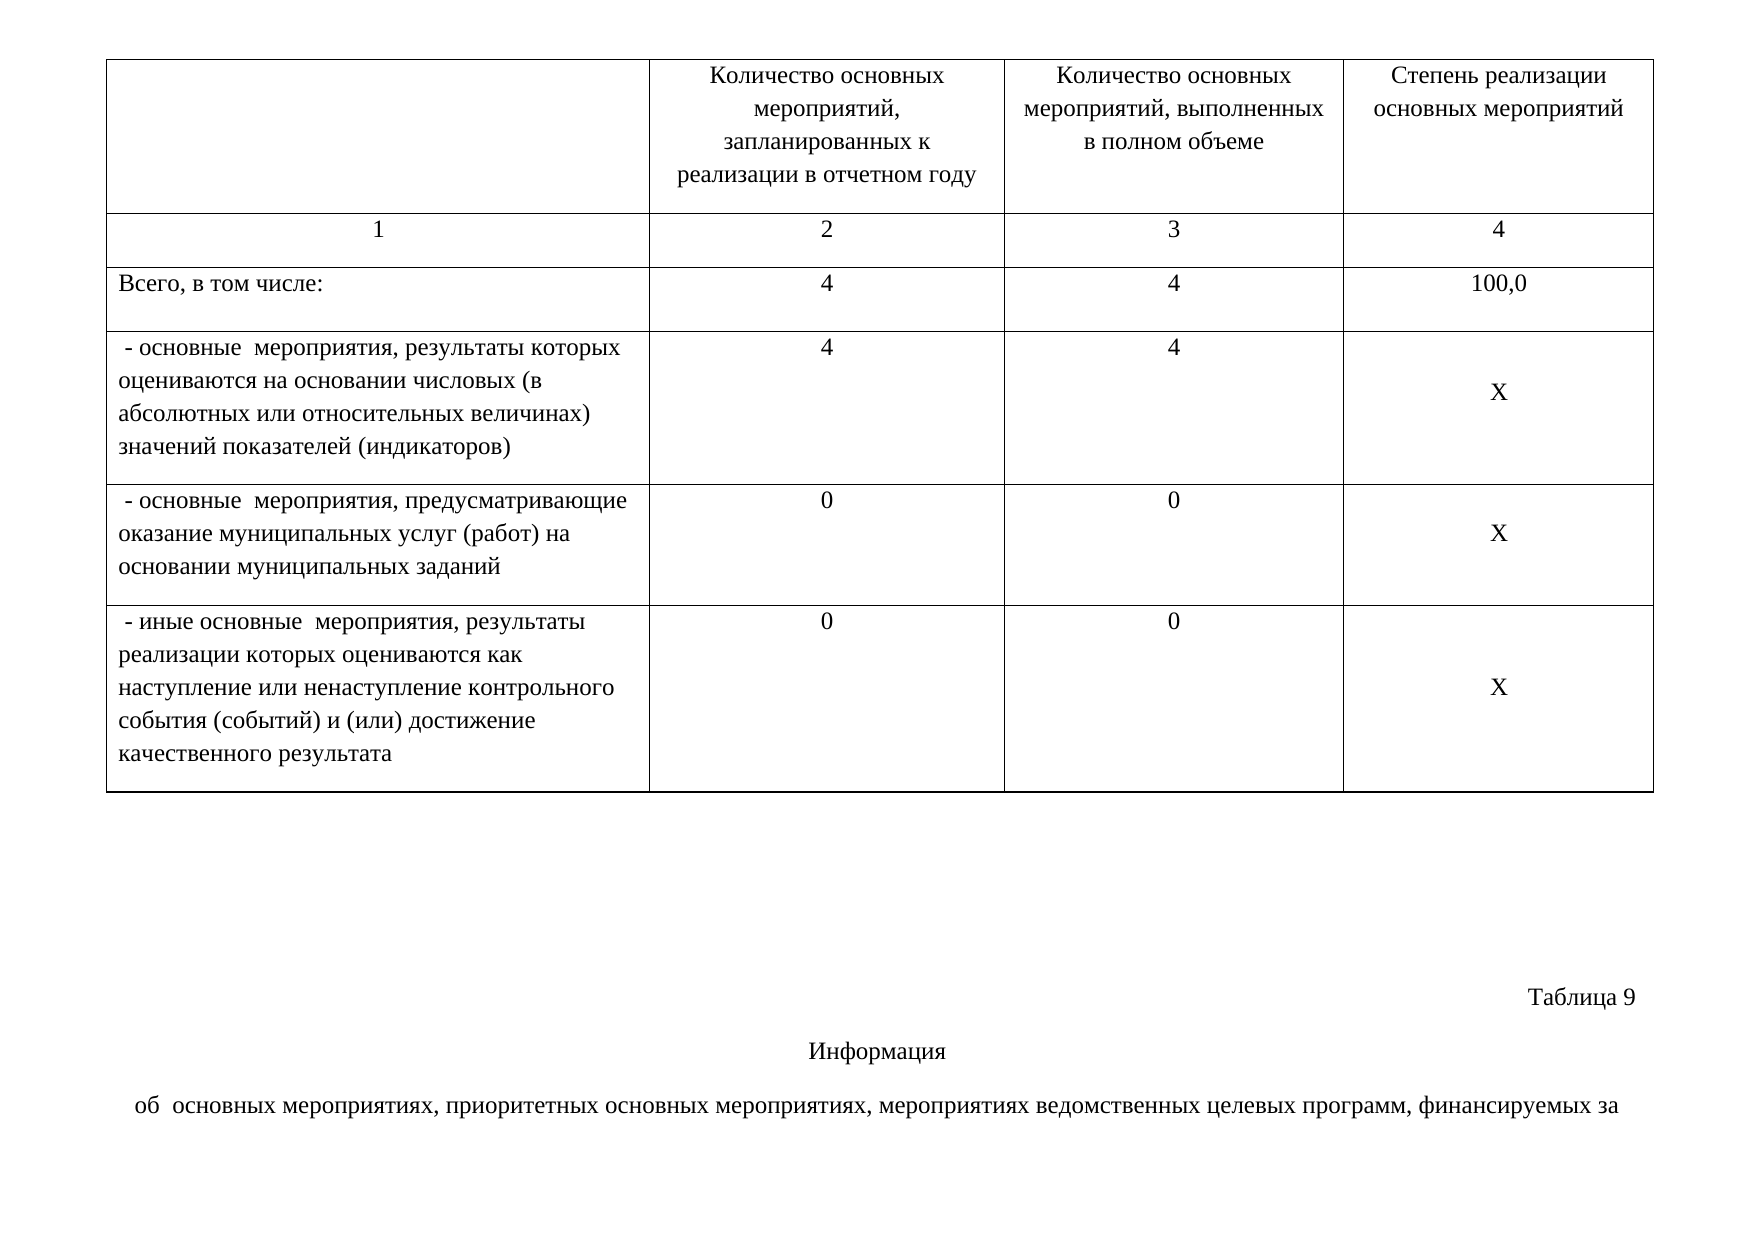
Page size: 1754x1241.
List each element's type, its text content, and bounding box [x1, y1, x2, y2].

table_cell - основные мероприятия, результаты которых оцениваются на основании числовых (в абсолютных или относительных величинах) значений показателей (индикаторов) [107, 332, 649, 484]
table_cell - основные мероприятия, предусматривающие оказание муниципальных услуг (работ) на основании муниципальных заданий [107, 485, 649, 605]
table_header Степень реализации основных мероприятий [1344, 60, 1653, 213]
table_cell 0 [650, 606, 1004, 791]
table_cell 2 [650, 214, 1004, 267]
table_cell 1 [107, 214, 649, 267]
table_cell Х [1344, 332, 1653, 484]
table_header Количество основных мероприятий, выполненных в полном объеме [1005, 60, 1343, 213]
table_cell 3 [1005, 214, 1343, 267]
table_cell 4 [650, 332, 1004, 484]
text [118, 1090, 1636, 1118]
table_cell 0 [1005, 606, 1343, 791]
table_cell 4 [1005, 268, 1343, 331]
table_cell 100,0 [1344, 268, 1653, 331]
text Информация [118, 1036, 1636, 1065]
table_cell Х [1344, 606, 1653, 791]
table_cell 4 [1005, 332, 1343, 484]
table_header [107, 60, 649, 213]
text Таблица 9 [118, 982, 1636, 1011]
table_cell 0 [650, 485, 1004, 605]
table_cell - иные основные мероприятия, результаты реализации которых оцениваются как наступление или ненаступление контрольного события (событий) и (или) достижение качественного результата [107, 606, 649, 791]
table_cell Х [1344, 485, 1653, 605]
table_cell 4 [1344, 214, 1653, 267]
table_header Количество основных мероприятий, запланированных к реализации в отчетном году [650, 60, 1004, 213]
table_cell 4 [650, 268, 1004, 331]
table_cell Всего, в том числе: [107, 268, 649, 331]
table_cell 0 [1005, 485, 1343, 605]
